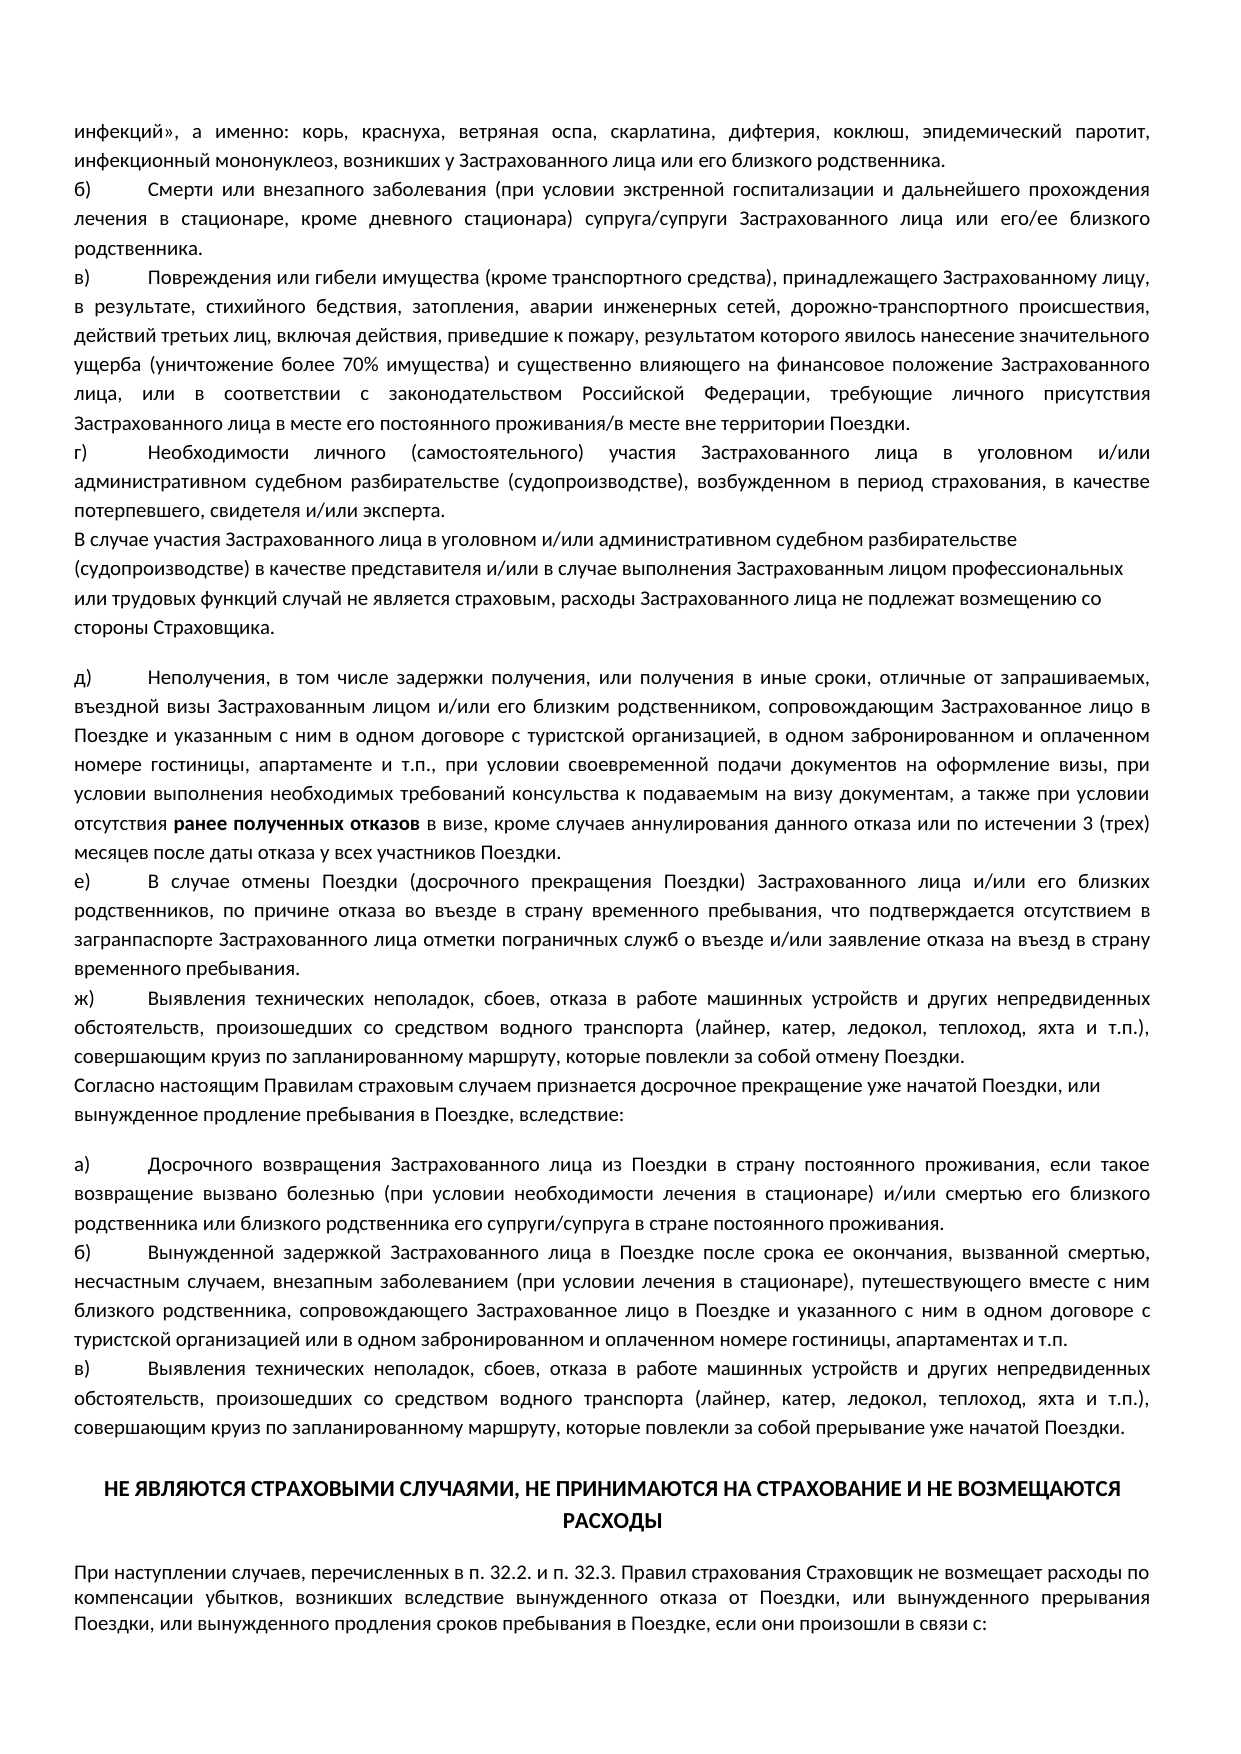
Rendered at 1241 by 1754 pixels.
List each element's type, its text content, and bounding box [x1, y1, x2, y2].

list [74, 118, 1152, 173]
list Смерти или внезапного заболевания (при условии экстренной госпитализации и дальнейшего прохождения лечения в стационаре, кроме дневного стационара) супруга/супруги Застрахованного лица или его/ее близкого родственника. [74, 176, 1152, 260]
list Вынужденной задержкой Застрахованного лица в Поездке после срока ее окончания, вызванной смертью, несчастным случаем, внезапным заболеванием (при условии лечения в стационаре), путешествующего вместе с ним близкого родственника, сопровождающего Застрахованное лицо в Поездке и указанного с ним в одном договоре с туристской организацией или в одном забронированном и оплаченном номере гостиницы, апартаментах и т.п. [74, 1239, 1152, 1352]
list При наступлении случаев, перечисленных в п. 32.2. и п. 32.3. Правил страхования Страховщик не возмещает расходы по компенсации убытков, возникших вследствие вынужденного отказа от Поездки, или вынужденного прерывания Поездки, или вынужденного продления сроков пребывания в Поездке, если они произошли в связи с: [74, 1559, 1152, 1635]
list Выявления технических неполадок, сбоев, отказа в работе машинных устройств и других непредвиденных обстоятельств, произошедших со средством водного транспорта (лайнер, катер, ледокол, теплоход, яхта и т.п.), совершающим круиз по запланированному маршруту, которые повлекли за собой прерывание уже начатой Поездки. [74, 1356, 1152, 1439]
text НЕ ЯВЛЯЮТСЯ СТРАХОВЫМИ СЛУЧАЯМИ, НЕ ПРИНИМАЮТСЯ НА СТРАХОВАНИЕ И НЕ ВОЗМЕЩАЮТСЯ РАСХОДЫ [74, 1474, 1152, 1534]
list Неполучения, в том числе задержки получения, или получения в иные сроки, отличные от запрашиваемых, въездной визы Застрахованным лицом и/или его близким родственником, сопровождающим Застрахованное лицо в Поездке и указанным с ним в одном договоре с туристской организацией, в одном забронированном и оплаченном номере гостиницы, апартаменте и т.п., при условии своевременной подачи документов на оформление визы, при условии выполнения необходимых требований консульства к подаваемым на визу документам, а также при условии отсутствия ранее полученных отказов в визе, кроме случаев аннулирования данного отказа или по истечении 3 (трех) месяцев после даты отказа у всех участников Поездки. [74, 664, 1152, 864]
list Выявления технических неполадок, сбоев, отказа в работе машинных устройств и других непредвиденных обстоятельств, произошедших со средством водного транспорта (лайнер, катер, ледокол, теплоход, яхта и т.п.), совершающим круиз по запланированному маршруту, которые повлекли за собой отмену Поездки. [74, 985, 1152, 1068]
list Досрочного возвращения Застрахованного лица из Поездки в страну постоянного проживания, если такое возвращение вызвано болезнью (при условии необходимости лечения в стационаре) и/или смертью его близкого родственника или близкого родственника его супруги/супруга в стране постоянного проживания. [74, 1151, 1152, 1235]
list В случае отмены Поездки (досрочного прекращения Поездки) Застрахованного лица и/или его близких родственников, по причине отказа во въезде в страну временного пребывания, что подтверждается отсутствием в загранпаспорте Застрахованного лица отметки пограничных служб о въезде и/или заявление отказа на въезд в страну временного пребывания. [74, 868, 1152, 981]
list Необходимости личного (самостоятельного) участия Застрахованного лица в уголовном и/или административном судебном разбирательстве (судопроизводстве), возбужденном в период страхования, в качестве потерпевшего, свидетеля и/или эксперта. [74, 439, 1152, 523]
list Повреждения или гибели имущества (кроме транспортного средства), принадлежащего Застрахованному лицу, в результате, стихийного бедствия, затопления, аварии инженерных сетей, дорожно-транспортного происшествия, действий третьих лиц, включая действия, приведшие к пожару, результатом которого явилось нанесение значительного ущерба (уничтожение более 70% имущества) и существенно влияющего на финансовое положение Застрахованного лица, или в соответствии с законодательством Российской Федерации, требующие личного присутствия Застрахованного лица в месте его постоянного проживания/в месте вне территории Поездки. [74, 264, 1152, 435]
text В случае участия Застрахованного лица в уголовном и/или административном судебном разбирательстве (судопроизводстве) в качестве представителя и/или в случае выполнения Застрахованным лицом профессиональных или трудовых функций случай не является страховым, расходы Застрахованного лица не подлежат возмещению со стороны Страховщика. [74, 526, 1152, 639]
text Согласно настоящим Правилам страховым случаем признается досрочное прекращение уже начатой Поездки, или вынужденное продление пребывания в Поездке, вследствие: [74, 1072, 1152, 1127]
